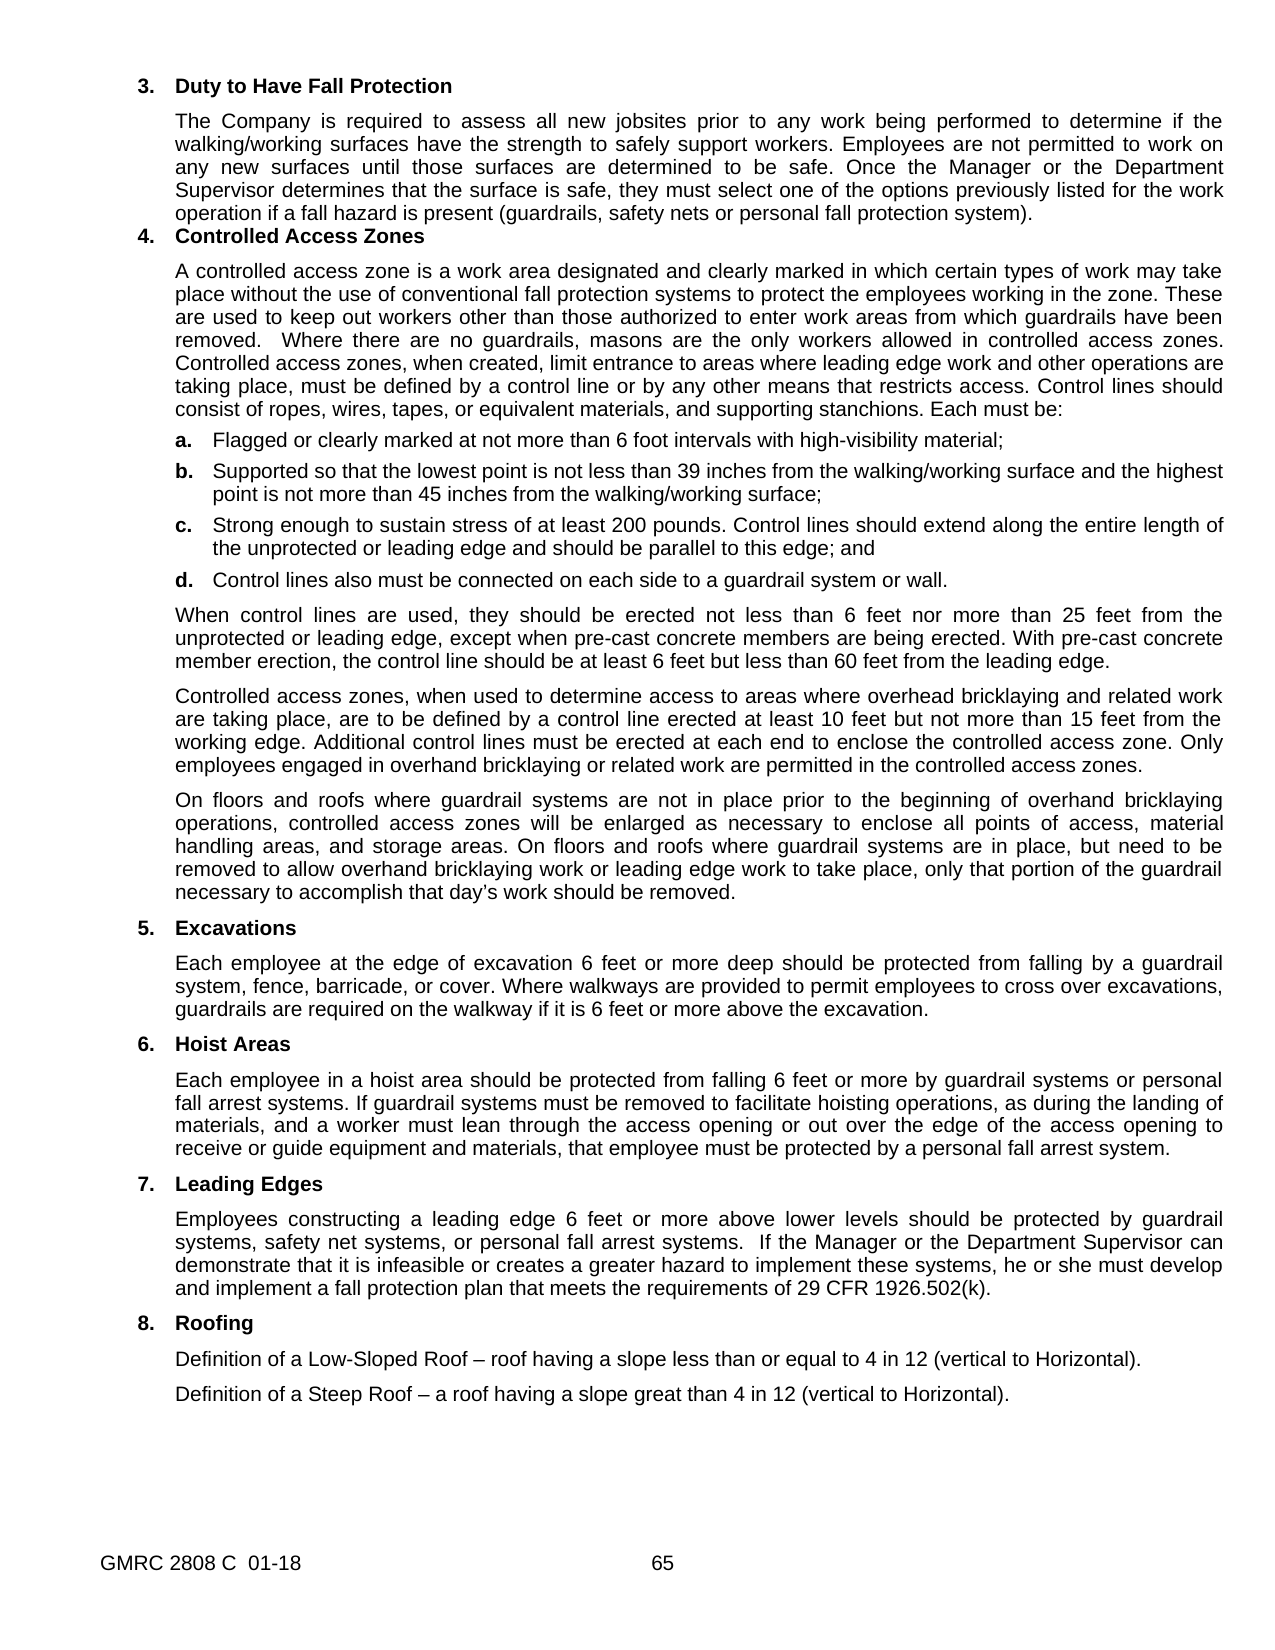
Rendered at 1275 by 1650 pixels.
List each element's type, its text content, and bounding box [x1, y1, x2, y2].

text a. Flagged or clearly marked at not more than 6 foot intervals with high-visibility material; [175, 429, 1225, 452]
text 7. Leading Edges [137, 1173, 1225, 1196]
text Definition of a Steep Roof – a roof having a slope great than 4 in 12 (vertical to Horizontal). [175, 1383, 1225, 1406]
text Employees constructing a leading edge 6 feet or more above lower levels should be protected by guardrail systems, safety net systems, or personal fall arrest systems. If the Manager or the Department Supervisor can demonstrate that it is infeasible or creates a greater hazard to implement these systems, he or she must develop and implement a fall protection plan that meets the requirements of 29 CFR 1926.502(k). [175, 1208, 1225, 1300]
text b. Supported so that the lowest point is not less than 39 inches from the walking/working surface and the highest point is not more than 45 inches from the walking/working surface; [175, 460, 1225, 506]
text 5. Excavations [137, 917, 1225, 939]
text When control lines are used, they should be erected not less than 6 feet nor more than 25 feet from the unprotected or leading edge, except when pre-cast concrete members are being erected. With pre-cast concrete member erection, the control line should be at least 6 feet but less than 60 feet from the leading edge. [175, 604, 1225, 673]
text 4. Controlled Access Zones [137, 225, 1225, 248]
text Each employee at the edge of excavation 6 feet or more deep should be protected from falling by a guardrail system, fence, barricade, or cover. Where walkways are provided to permit employees to cross over excavations, guardrails are required on the walkway if it is 6 feet or more above the excavation. [175, 952, 1225, 1021]
text Each employee in a hoist area should be protected from falling 6 feet or more by guardrail systems or personal fall arrest systems. If guardrail systems must be removed to facilitate hoisting operations, as during the landing of materials, and a worker must lean through the access opening or out over the edge of the access opening to receive or guide equipment and materials, that employee must be protected by a personal fall arrest system. [175, 1069, 1225, 1160]
text On floors and roofs where guardrail systems are not in place prior to the beginning of overhand bricklaying operations, controlled access zones will be enlarged as necessary to enclose all points of access, material handling areas, and storage areas. On floors and roofs where guardrail systems are in place, but need to be removed to allow overhand bricklaying work or leading edge work to take place, only that portion of the guardrail necessary to accomplish that day’s work should be removed. [175, 789, 1225, 904]
text 3. Duty to Have Fall Protection [137, 75, 1225, 98]
text 8. Roofing [137, 1312, 1225, 1335]
text 6. Hoist Areas [137, 1033, 1225, 1056]
text A controlled access zone is a work area designated and clearly marked in which certain types of work may take place without the use of conventional fall protection systems to protect the employees working in the zone. These are used to keep out workers other than those authorized to enter work areas from which guardrails have been removed. Where there are no guardrails, masons are the only workers allowed in controlled access zones. Controlled access zones, when created, limit entrance to areas where leading edge work and other operations are taking place, must be defined by a control line or by any other means that restricts access. Control lines should consist of ropes, wires, tapes, or equivalent materials, and supporting stanchions. Each must be: [175, 260, 1225, 421]
text c. Strong enough to sustain stress of at least 200 pounds. Control lines should extend along the entire length of the unprotected or leading edge and should be parallel to this edge; and [175, 514, 1225, 560]
text d. Control lines also must be connected on each side to a guardrail system or wall. [175, 569, 1225, 592]
text Definition of a Low-Sloped Roof – roof having a slope less than or equal to 4 in 12 (vertical to Horizontal). [175, 1348, 1225, 1371]
text Controlled access zones, when used to determine access to areas where overhead bricklaying and related work are taking place, are to be defined by a control line erected at least 10 feet but not more than 15 feet from the working edge. Additional control lines must be erected at each end to enclose the controlled access zone. Only employees engaged in overhand bricklaying or related work are permitted in the controlled access zones. [175, 685, 1225, 777]
text The Company is required to assess all new jobsites prior to any work being performed to determine if the walking/working surfaces have the strength to safely support workers. Employees are not permitted to work on any new surfaces until those surfaces are determined to be safe. Once the Manager or the Department Supervisor determines that the surface is safe, they must select one of the options previously listed for the work operation if a fall hazard is present (guardrails, safety nets or personal fall protection system). [175, 110, 1225, 225]
